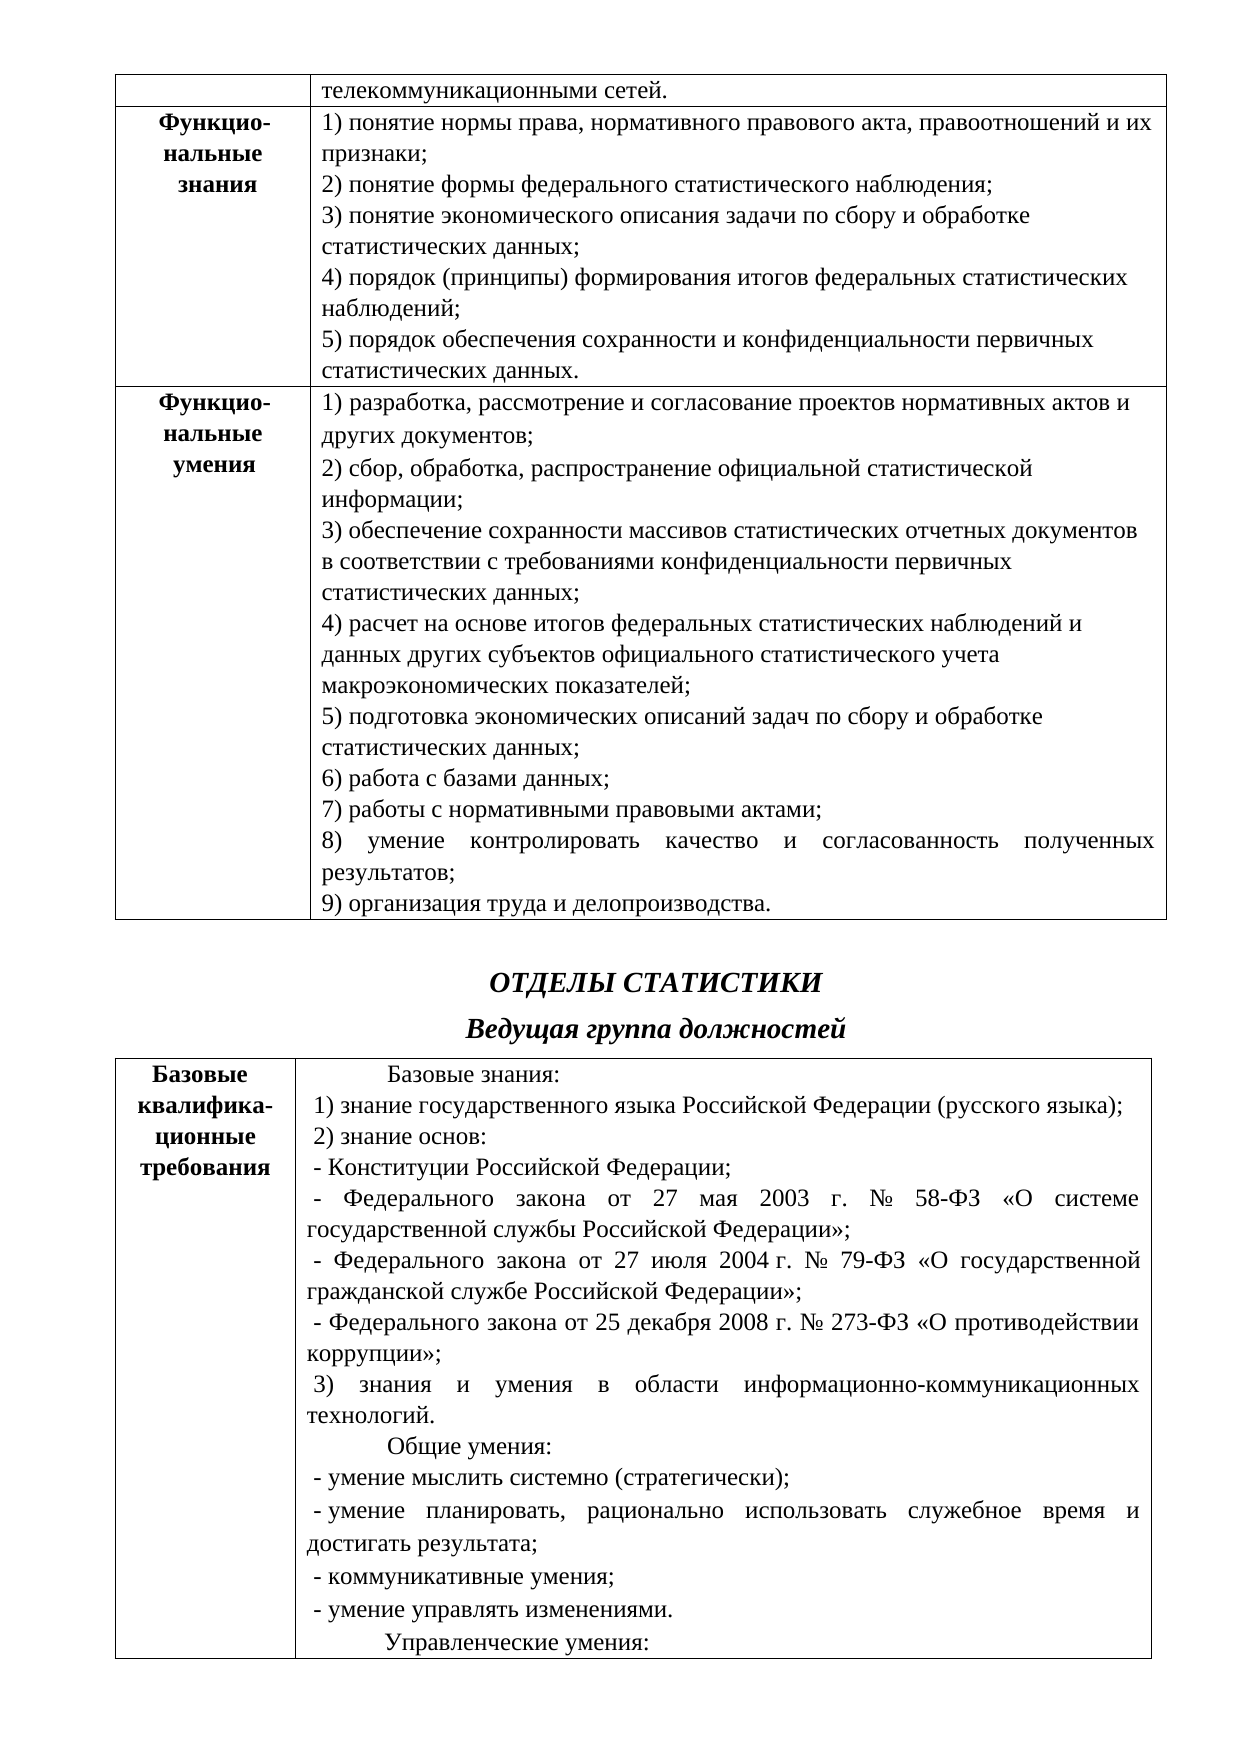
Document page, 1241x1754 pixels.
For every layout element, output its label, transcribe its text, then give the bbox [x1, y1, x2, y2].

table_cell 1) понятие нормы права, нормативного правового акта, правоотношений и их признаки; 2) понятие формы федерального статистического наблюдения; 3) понятие экономического описания задачи по сбору и обработке статистических данных; 4) порядок (принципы) формирования итогов федеральных статистических наблюдений; 5) порядок обеспечения сохранности и конфиденциальности первичных статистических данных. [311, 107, 1166, 386]
text Ведущая группа должностей [148, 1012, 1167, 1045]
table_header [296, 1059, 1151, 1658]
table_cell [311, 75, 1166, 106]
text отделы статистики [148, 966, 1167, 999]
table_cell Функцио-нальные умения [116, 387, 310, 918]
table_cell разработка, рассмотрение и согласование проектов нормативных актов и других документов; 2) сбор, обработка, распространение официальной статистической информации; 3) обеспечение сохранности массивов статистических отчетных документов в соответствии с требованиями конфиденциальности первичных статистических данных; 4) расчет на основе итогов федеральных статистических наблюдений и данных других субъектов официального статистического учета макроэкономических показателей; 5) подготовка экономических описаний задач по сбору и обработке статистических данных; 6) работа с базами данных; 7) работы с нормативными правовыми актами; 8) умение контролировать качество и согласованность полученных результатов; 9) организация труда и делопроизводства. [311, 387, 1166, 918]
table_cell Функцио-нальные знания [116, 107, 310, 386]
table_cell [116, 75, 310, 106]
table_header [116, 1059, 295, 1658]
